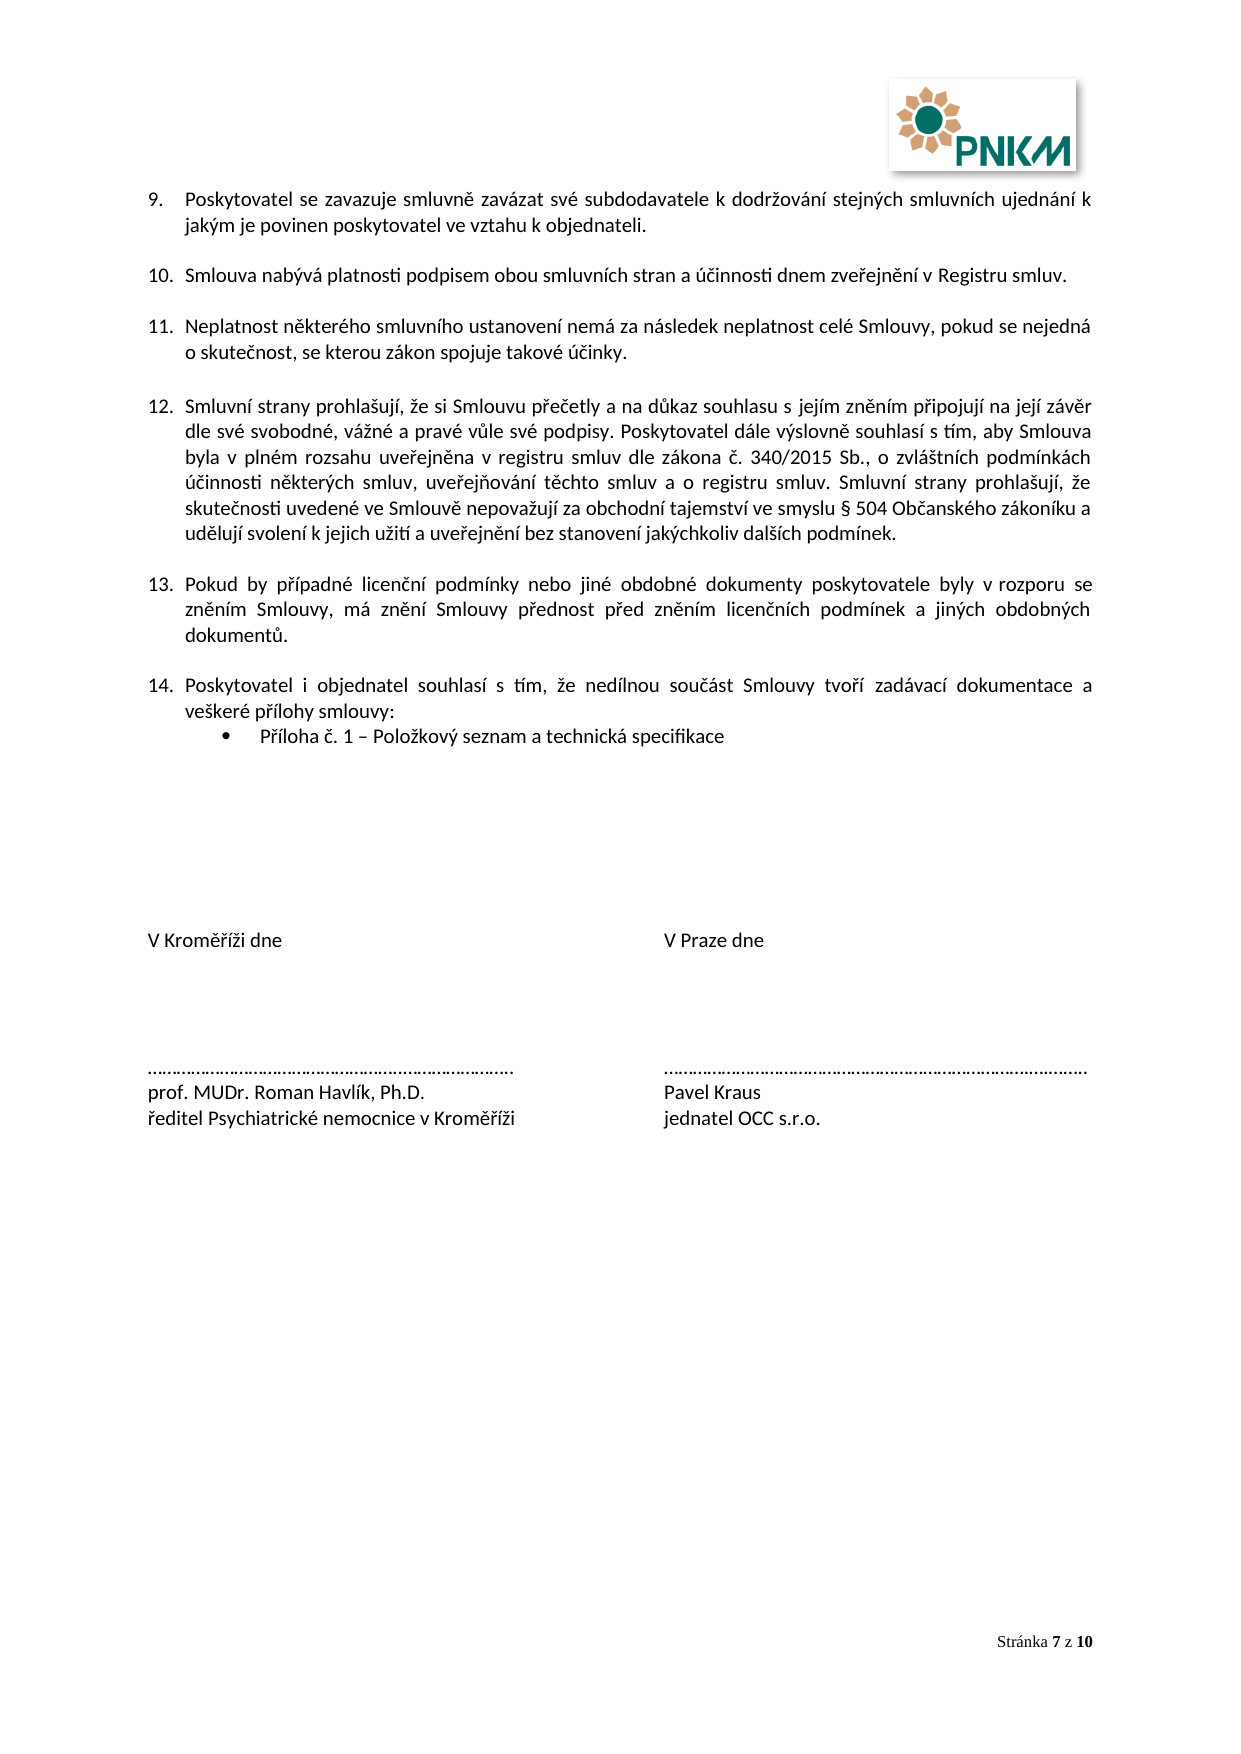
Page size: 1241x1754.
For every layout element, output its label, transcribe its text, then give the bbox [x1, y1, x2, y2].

text ředitel Psychiatrické nemocnice v Kroměříži [148, 1105, 1093, 1130]
list Smlouva nabývá platnosti podpisem obou smluvních stran a účinnosti dnem zveřejnění v Registru smluv. [148, 263, 1093, 288]
list V Kroměříži dne V dne [148, 927, 1093, 952]
picture [889, 79, 1076, 171]
text prof. MUDr. Roman Havlík, Ph.D. [148, 1079, 1093, 1105]
text ……………………………………………..………………….. [148, 1054, 1093, 1079]
list Poskytovatel se zavazuje smluvně zavázat své subdodavatele k dodržování stejných smluvních ujednání k jakým je povinen poskytovatel ve vztahu k objednateli. [148, 186, 1093, 237]
list Smluvní strany prohlašují, že si Smlouvu přečetly a na důkaz souhlasu s jejím zněním připojují na její závěr dle své svobodné, vážné a pravé vůle své podpisy. Poskytovatel dále výslovně souhlasí s tím, aby Smlouva byla v plném rozsahu uveřejněna v registru smluv dle zákona č. 340/2015 Sb., o zvláštních podmínkách účinnosti některých smluv, uveřejňování těchto smluv a o registru smluv. Smluvní strany prohlašují, že skutečnosti uvedené ve Smlouvě nepovažují za obchodní tajemství ve smyslu § 504 Občanského zákoníku a udělují svolení k jejich užití a uveřejnění bez stanovení jakýchkoliv dalších podmínek. [148, 393, 1093, 546]
list Pokud by případné licenční podmínky nebo jiné obdobné dokumenty poskytovatele byly v rozporu se zněním Smlouvy, má znění Smlouvy přednost před zněním licenčních podmínek a jiných obdobných dokumentů. [148, 571, 1093, 647]
list Příloha č. 1 – Položkový seznam a technická specifikace [222, 723, 1093, 749]
list Neplatnost některého smluvního ustanovení nemá za následek neplatnost celé Smlouvy, pokud se nejedná o skutečnost, se kterou zákon spojuje takové účinky. [148, 313, 1093, 364]
list Poskytovatel i objednatel souhlasí s tím, že nedílnou součást Smlouvy tvoří zadávací dokumentace a veškeré přílohy smlouvy: [148, 673, 1093, 723]
